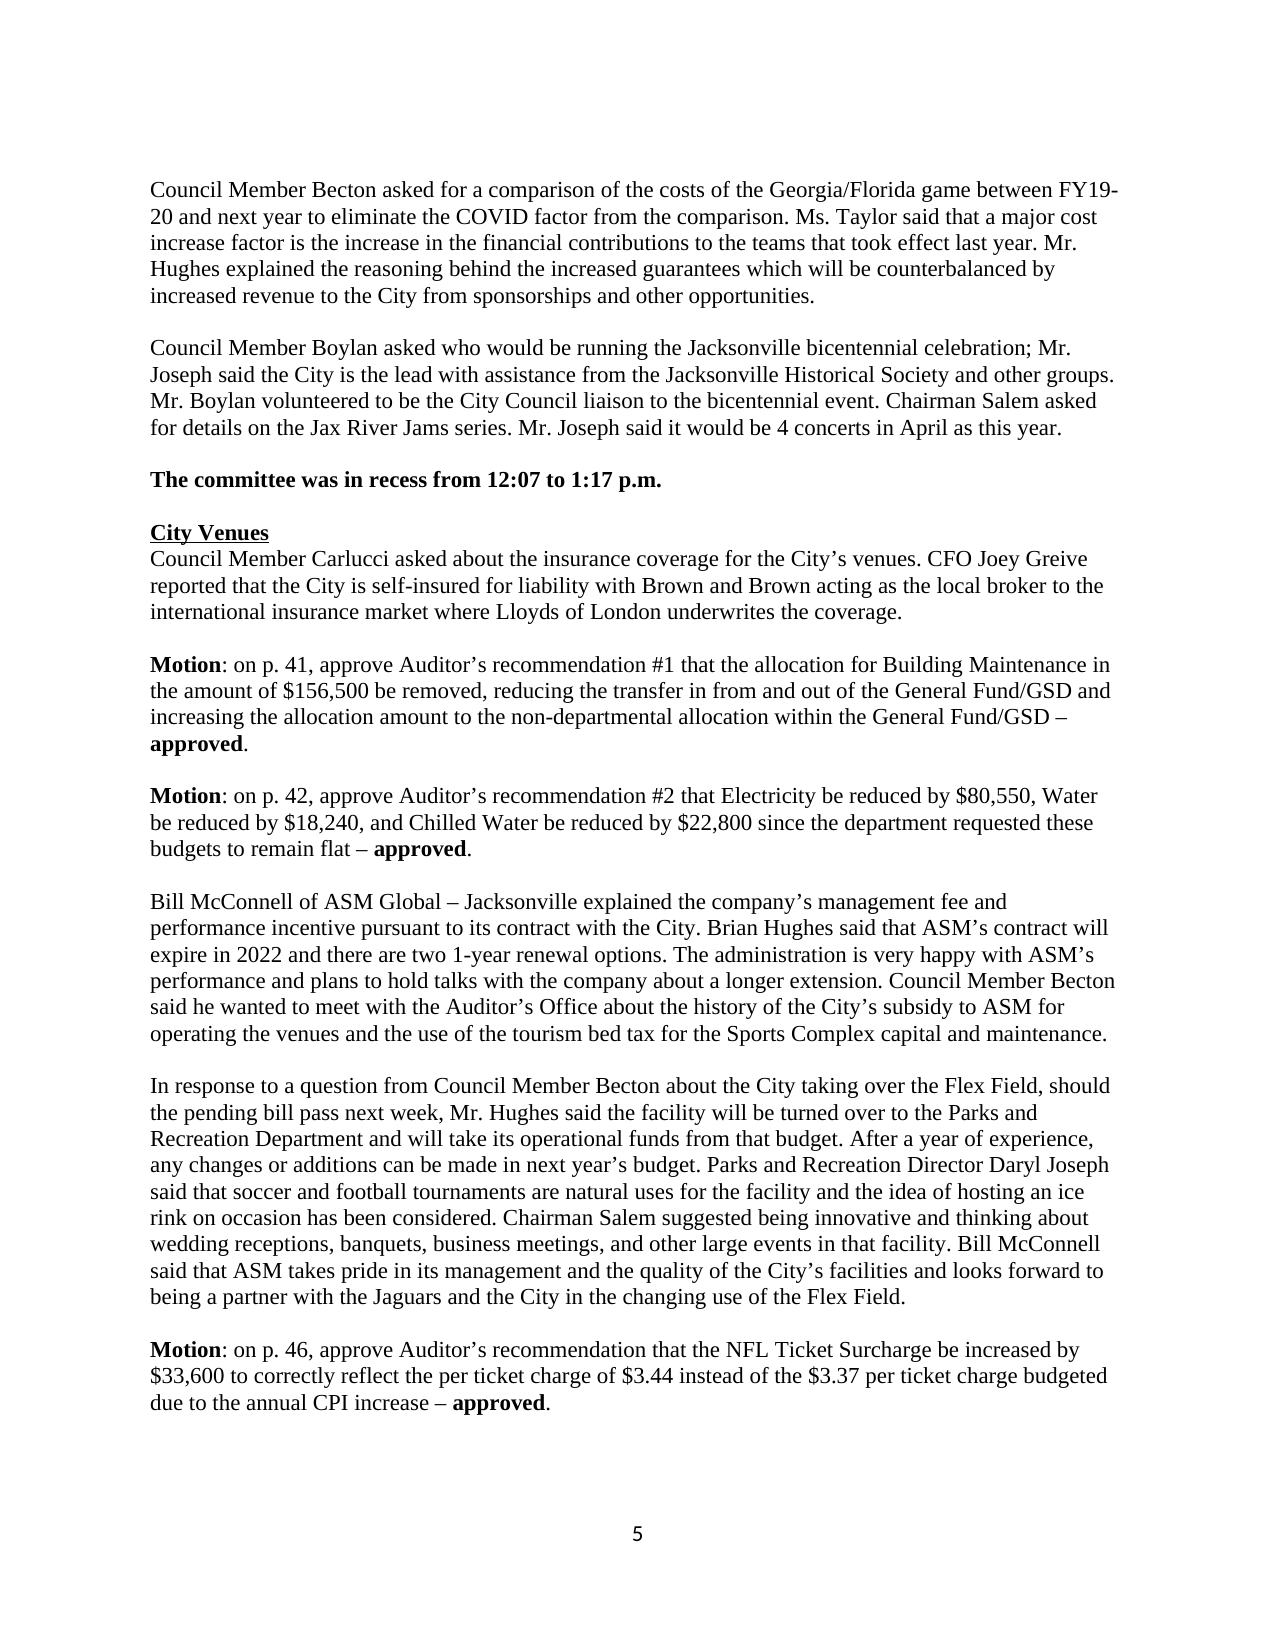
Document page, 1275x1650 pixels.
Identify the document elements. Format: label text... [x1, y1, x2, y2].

text Bill McConnell of ASM Global – Jacksonville explained the company’s management fee and performance incentive pursuant to its contract with the City. Brian Hughes said that ASM’s contract will expire in 2022 and there are two 1-year renewal options. The administration is very happy with ASM’s performance and plans to hold talks with the company about a longer extension. Council Member Becton said he wanted to meet with the Auditor’s Office about the history of the City’s subsidy to ASM for operating the venues and the use of the tourism bed tax for the Sports Complex capital and maintenance. [150, 888, 1125, 1046]
text Motion: on p. 46, approve Auditor’s recommendation that the NFL Ticket Surcharge be increased by $33,600 to correctly reflect the per ticket charge of $3.44 instead of the $3.37 per ticket charge budgeted due to the annual CPI increase – approved. [150, 1336, 1125, 1415]
text Motion: on p. 42, approve Auditor’s recommendation #2 that Electricity be reduced by $80,550, Water be reduced by $18,240, and Chilled Water be reduced by $22,800 since the department requested these budgets to remain flat – approved. [150, 782, 1125, 862]
text In response to a question from Council Member Becton about the City taking over the Flex Field, should the pending bill pass next week, Mr. Hughes said the facility will be turned over to the Parks and Recreation Department and will take its operational funds from that budget. After a year of experience, any changes or additions can be made in next year’s budget. Parks and Recreation Director Daryl Joseph said that soccer and football tournaments are natural uses for the facility and the idea of hosting an ice rink on occasion has been considered. Chairman Salem suggested being innovative and thinking about wedding receptions, banquets, business meetings, and other large events in that facility. Bill McConnell said that ASM takes pride in its management and the quality of the City’s facilities and looks forward to being a partner with the Jaguars and the City in the changing use of the Flex Field. [150, 1072, 1125, 1309]
text Council Member Boylan asked who would be running the Jacksonville bicentennial celebration; Mr. Joseph said the City is the lead with assistance from the Jacksonville Historical Society and other groups. Mr. Boylan volunteered to be the City Council liaison to the bicentennial event. Chairman Salem asked for details on the Jax River Jams series. Mr. Joseph said it would be 4 concerts in April as this year. [150, 334, 1125, 440]
text Council Member Becton asked for a comparison of the costs of the Georgia/Florida game between FY19-20 and next year to eliminate the COVID factor from the comparison. Ms. Taylor said that a major cost increase factor is the increase in the financial contributions to the teams that took effect last year. Mr. Hughes explained the reasoning behind the increased guarantees which will be counterbalanced by increased revenue to the City from sponsorships and other opportunities. [150, 176, 1125, 308]
text Motion: on p. 41, approve Auditor’s recommendation #1 that the allocation for Building Maintenance in the amount of $156,500 be removed, reducing the transfer in from and out of the General Fund/GSD and increasing the allocation amount to the non-departmental allocation within the General Fund/GSD – approved. [150, 651, 1125, 756]
text The committee was in recess from 12:07 to 1:17 p.m. [150, 466, 1125, 493]
text City Venues [150, 519, 1125, 545]
text Council Member Carlucci asked about the insurance coverage for the City’s venues. CFO Joey Greive reported that the City is self-insured for liability with Brown and Brown acting as the local broker to the international insurance market where Lloyds of London underwrites the coverage. [150, 545, 1125, 624]
